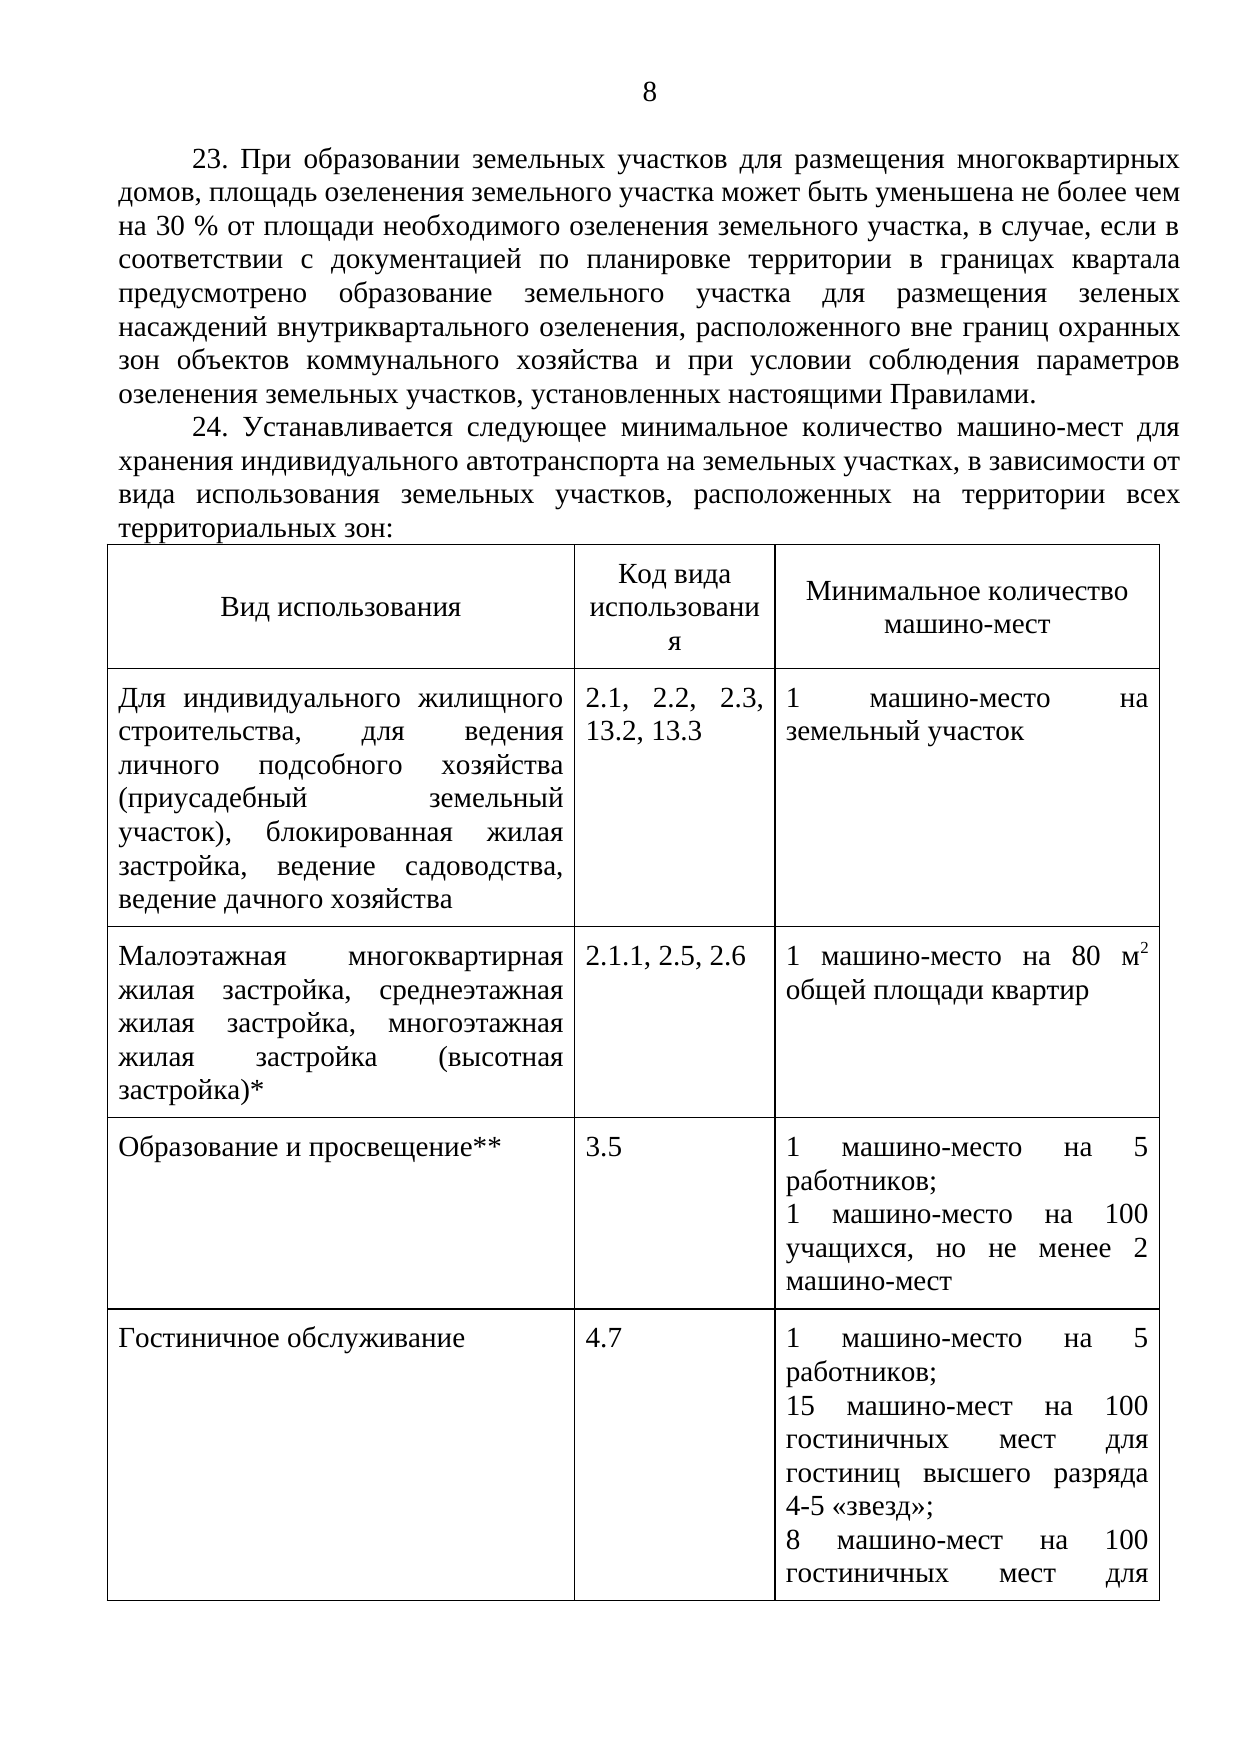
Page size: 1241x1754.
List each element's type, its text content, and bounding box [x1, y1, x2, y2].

text 24. Устанавливается следующее минимальное количество машино-мест для хранения индивидуального автотранспорта на земельных участках, в зависимости от вида использования земельных участков, расположенных на территории всех территориальных зон: [118, 409, 1181, 543]
table_cell Малоэтажная многоквартирная жилая застройка, среднеэтажная жилая застройка, многоэтажная жилая застройка (высотная застройка)* [108, 927, 574, 1117]
table_cell 1 машино-место на 5 работников; 1 машино-место на 100 учащихся, но не менее 2 машино-мест [776, 1118, 1159, 1308]
table_cell 1 машино-место на земельный участок [776, 669, 1159, 926]
table_header Вид использования [108, 545, 574, 667]
table_cell 1 машино-место на 80 м2 общей площади квартир [776, 927, 1159, 1117]
table_cell 3.5 [575, 1118, 774, 1308]
table_cell Гостиничное обслуживание [108, 1310, 574, 1600]
text 23. При образовании земельных участков для размещения многоквартирных домов, площадь озеленения земельного участка может быть уменьшена не более чем на 30 % от площади необходимого озеленения земельного участка, в случае, если в соответствии с документацией по планировке территории в границах квартала предусмотрено образование земельного участка для размещения зеленых насаждений внутриквартального озеленения, расположенного вне границ охранных зон объектов коммунального хозяйства и при условии соблюдения параметров озеленения земельных участков, установленных настоящими Правилами. [118, 141, 1181, 409]
table_cell 2.1.1, 2.5, 2.6 [575, 927, 774, 1117]
table_cell 2.1, 2.2, 2.3, 13.2, 13.3 [575, 669, 774, 926]
table_cell Для индивидуального жилищного строительства, для ведения личного подсобного хозяйства (приусадебный земельный участок), блокированная жилая застройка, ведение садоводства, ведение дачного хозяйства [108, 669, 574, 926]
table_cell 4.7 [575, 1310, 774, 1600]
table_cell Образование и просвещение** [108, 1118, 574, 1308]
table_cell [776, 1310, 1159, 1600]
table_header Минимальное количество машино-мест [776, 545, 1159, 667]
table_header Код вида использования [575, 545, 774, 667]
